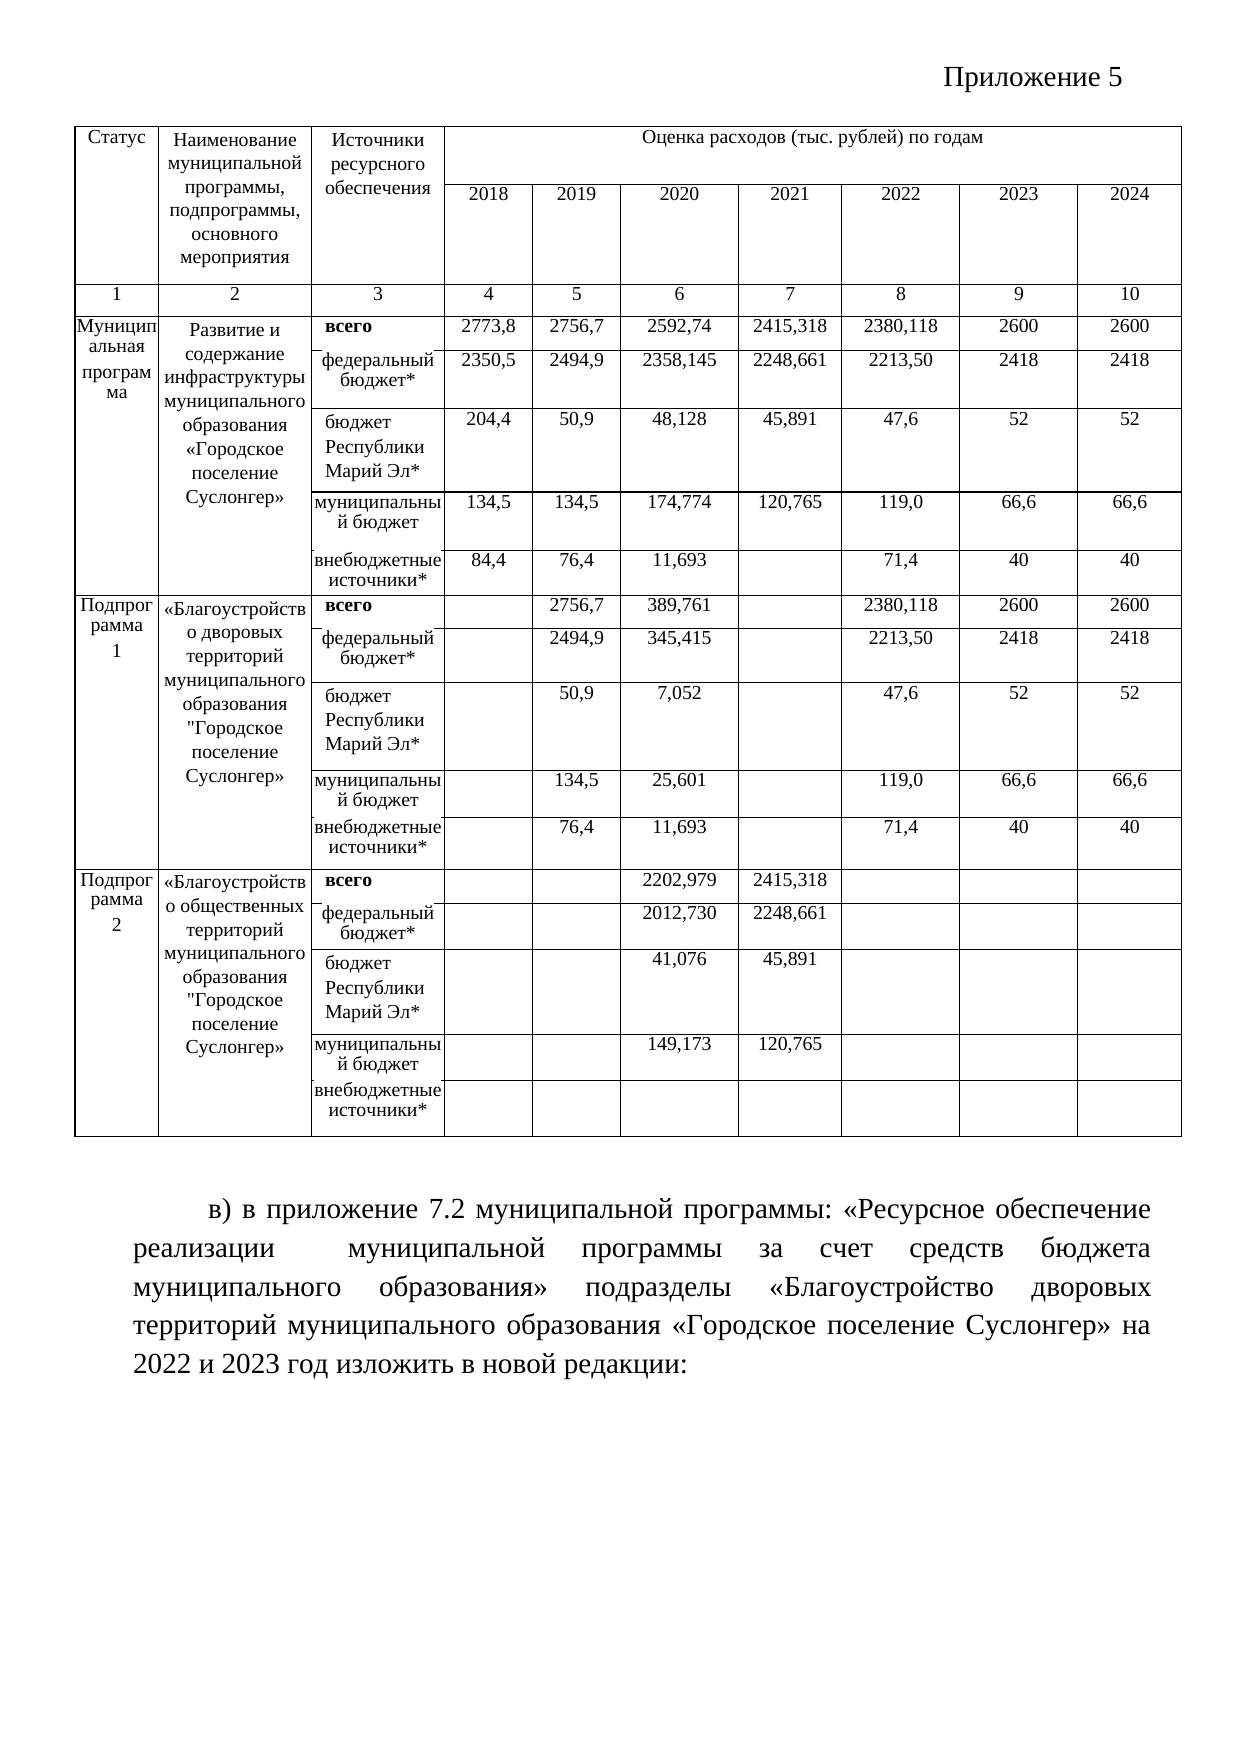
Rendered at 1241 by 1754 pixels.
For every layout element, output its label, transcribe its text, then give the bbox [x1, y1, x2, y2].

table_cell «Благоустройство дворовых территорий муниципального образования "Городское поселение Суслонгер» [159, 596, 311, 869]
table_cell 2600 [960, 596, 1077, 628]
table_cell 11,693 [621, 818, 738, 869]
table_cell [842, 950, 959, 1033]
table_cell 2022 [842, 185, 959, 284]
table_cell 2248,661 [739, 904, 841, 949]
table_cell [842, 870, 959, 903]
table_cell 2018 [445, 185, 532, 284]
table_cell 71,4 [842, 818, 959, 869]
table_cell 66,6 [960, 493, 1077, 550]
table_cell 45,891 [739, 950, 841, 1033]
table_cell 4 [445, 285, 532, 316]
table_cell [445, 950, 532, 1033]
table_cell 47,6 [842, 409, 959, 491]
table_cell 66,6 [960, 771, 1077, 817]
table_cell 2380,118 [842, 317, 959, 350]
table_cell 2019 [533, 185, 620, 284]
table_cell [445, 1081, 532, 1136]
table_cell 71,4 [842, 551, 959, 595]
table_cell 76,4 [533, 818, 620, 869]
table_cell 2418 [960, 629, 1077, 682]
table_cell 134,5 [533, 771, 620, 817]
table_cell [1078, 870, 1181, 903]
table_cell 2213,50 [842, 351, 959, 408]
table_cell 2380,118 [842, 596, 959, 628]
table_cell бюджет Республики Марий Эл* [312, 409, 444, 491]
table_header Оценка расходов (тыс. рублей) по годам [445, 127, 1181, 184]
table_cell [960, 870, 1077, 903]
table_cell федеральный бюджет* [312, 351, 444, 408]
table_cell 120,765 [739, 1035, 841, 1080]
table_header Наименование муниципальной программы, подпрограммы, основного мероприятия [159, 127, 311, 284]
table_cell [1078, 1035, 1181, 1080]
table_cell 2773,8 [445, 317, 532, 350]
table_cell 2021 [739, 185, 841, 284]
table_cell 2020 [621, 185, 738, 284]
table_cell 8 [842, 285, 959, 316]
table_cell 40 [1078, 551, 1181, 595]
list в) в приложение 7.2 муниципальной программы: «Ресурсное обеспечение реализации муниципальной программы за счет средств бюджета муниципального образования» подразделы «Благоустройство дворовых территорий муниципального образования «Городское поселение Суслонгер» на 2022 и 2023 год изложить в новой редакции: [133, 1341, 1152, 1379]
table_cell федеральный бюджет* [312, 904, 444, 949]
table_cell 11,693 [621, 551, 738, 595]
table_cell муниципальный бюджет [312, 493, 444, 550]
table_cell внебюджетные источники* [312, 1081, 444, 1136]
table_cell 119,0 [842, 493, 959, 550]
table_cell [445, 904, 532, 949]
table_cell 120,765 [739, 493, 841, 550]
table_cell Подпрограмма 2 [76, 870, 158, 1136]
table_cell 2350,5 [445, 351, 532, 408]
table_cell 2756,7 [533, 317, 620, 350]
table_cell 45,891 [739, 409, 841, 491]
table_cell [621, 1081, 738, 1136]
table_cell [533, 904, 620, 949]
table_cell 134,5 [533, 493, 620, 550]
table_cell [445, 683, 532, 769]
table_cell 2592,74 [621, 317, 738, 350]
table_cell 52 [960, 683, 1077, 769]
table_cell внебюджетные источники* [312, 551, 444, 595]
table_cell 2 [159, 285, 311, 316]
table_cell [445, 629, 532, 682]
table_cell 2494,9 [533, 629, 620, 682]
table_cell 345,415 [621, 629, 738, 682]
table_cell 2024 [1078, 185, 1181, 284]
table_cell [445, 771, 532, 817]
table_cell 52 [1078, 409, 1181, 491]
table_cell [1078, 1081, 1181, 1136]
table_cell [445, 870, 532, 903]
table_cell 119,0 [842, 771, 959, 817]
table_cell [739, 1081, 841, 1136]
table_cell [445, 818, 532, 869]
list в) в приложение 7.2 муниципальной программы: «Ресурсное обеспечение реализации муниципальной программы за счет средств бюджета муниципального образования» подразделы «Благоустройство дворовых территорий муниципального образования «Городское поселение Суслонгер» на 2022 и 2023 год изложить в новой редакции: [133, 1192, 1152, 1307]
table_cell Муниципальная программа [76, 317, 158, 595]
table_cell 66,6 [1078, 771, 1181, 817]
table_cell [842, 1035, 959, 1080]
table_cell [533, 1081, 620, 1136]
table_cell 76,4 [533, 551, 620, 595]
table_cell 174,774 [621, 493, 738, 550]
table_cell 2600 [960, 317, 1077, 350]
table_cell 204,4 [445, 409, 532, 491]
table_cell всего [312, 596, 444, 628]
table_cell 3 [312, 285, 444, 316]
table_cell 52 [1078, 683, 1181, 769]
table_cell [739, 551, 841, 595]
table_cell всего [312, 870, 444, 903]
table_cell [445, 596, 532, 628]
table_cell [960, 1081, 1077, 1136]
table_cell 2600 [1078, 317, 1181, 350]
table_cell 134,5 [445, 493, 532, 550]
table_cell [960, 1035, 1077, 1080]
table_cell 2756,7 [533, 596, 620, 628]
table_cell [739, 596, 841, 628]
table_cell 7,052 [621, 683, 738, 769]
table_cell [739, 771, 841, 817]
table_cell 2023 [960, 185, 1077, 284]
table_cell 9 [960, 285, 1077, 316]
text Приложение 5 [133, 59, 1152, 93]
table_cell 50,9 [533, 409, 620, 491]
table_cell [842, 904, 959, 949]
table_cell бюджет Республики Марий Эл* [312, 950, 444, 1033]
table_cell 40 [1078, 818, 1181, 869]
table_cell 2418 [1078, 629, 1181, 682]
table_cell «Благоустройство общественных территорий муниципального образования "Городское поселение Суслонгер» [159, 870, 311, 1136]
table_cell [960, 904, 1077, 949]
table_cell 41,076 [621, 950, 738, 1033]
table_cell 25,601 [621, 771, 738, 817]
table_cell 66,6 [1078, 493, 1181, 550]
table_cell [1078, 950, 1181, 1033]
table_cell [445, 1035, 532, 1080]
table_header Источники ресурсного обеспечения [312, 127, 444, 284]
table_cell 84,4 [445, 551, 532, 595]
table_cell 2600 [1078, 596, 1181, 628]
table_cell 5 [533, 285, 620, 316]
table_cell федеральный бюджет* [312, 629, 444, 682]
table_cell [739, 683, 841, 769]
table_cell 2358,145 [621, 351, 738, 408]
table_cell 50,9 [533, 683, 620, 769]
table_cell [739, 818, 841, 869]
table_cell 2415,318 [739, 870, 841, 903]
table_cell 48,128 [621, 409, 738, 491]
table_cell [533, 870, 620, 903]
table_cell 2418 [1078, 351, 1181, 408]
table_cell 2248,661 [739, 351, 841, 408]
table_cell 2202,979 [621, 870, 738, 903]
table_cell 7 [739, 285, 841, 316]
table_cell 149,173 [621, 1035, 738, 1080]
table_cell 2213,50 [842, 629, 959, 682]
table_cell 40 [960, 818, 1077, 869]
table_cell Развитие и содержание инфраструктуры муниципального образования «Городское поселение Суслонгер» [159, 317, 311, 595]
table_cell 47,6 [842, 683, 959, 769]
table_cell [960, 950, 1077, 1033]
table_cell 6 [621, 285, 738, 316]
table_cell 10 [1078, 285, 1181, 316]
table_cell [1078, 904, 1181, 949]
table_cell [739, 629, 841, 682]
table_cell Подпрограмма 1 [76, 596, 158, 869]
table_cell муниципальный бюджет [312, 1035, 444, 1080]
table_cell 2418 [960, 351, 1077, 408]
table_cell 389,761 [621, 596, 738, 628]
table_cell бюджет Республики Марий Эл* [312, 683, 444, 769]
table_cell [842, 1081, 959, 1136]
table_cell 52 [960, 409, 1077, 491]
table_cell всего [312, 317, 444, 350]
table_cell [533, 950, 620, 1033]
table_cell 2012,730 [621, 904, 738, 949]
table_cell [533, 1035, 620, 1080]
table_cell внебюджетные источники* [312, 818, 444, 869]
table_cell 2415,318 [739, 317, 841, 350]
table_cell 2494,9 [533, 351, 620, 408]
table_cell муниципальный бюджет [312, 771, 444, 817]
table_cell 40 [960, 551, 1077, 595]
table_header Статус [76, 127, 158, 284]
table_cell 1 [76, 285, 158, 316]
